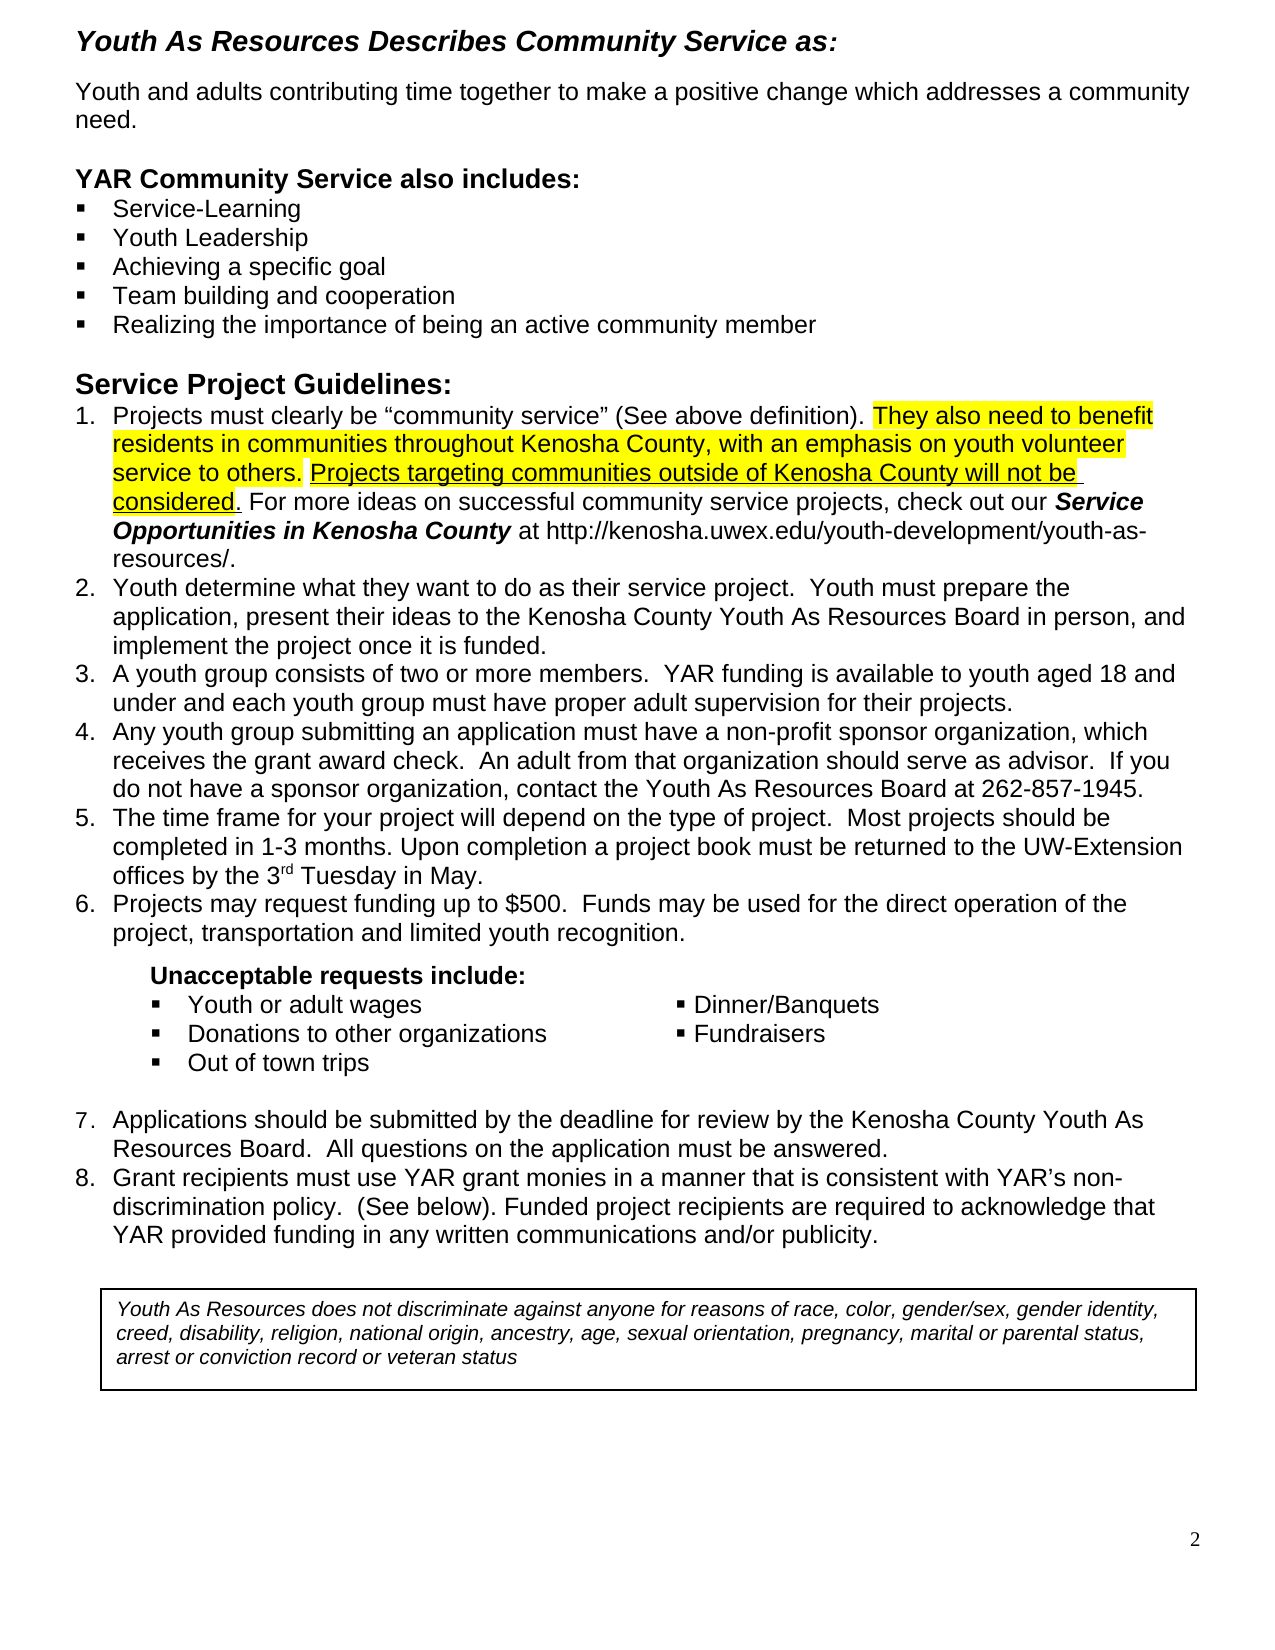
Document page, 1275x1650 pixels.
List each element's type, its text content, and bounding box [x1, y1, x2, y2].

list Youth Leadership [75, 223, 881, 252]
list Projects must clearly be “community service” (See above definition). They also need to benefit residents in communities throughout Kenosha County, with an emphasis on youth volunteer service to others. Projects targeting communities outside of Kenosha County will not be considered. For more ideas on successful community service projects, check out our Service Opportunities in Kenosha County at http://kenosha.uwex.edu/youth-development/youth-as-resources/. [75, 401, 1200, 573]
list Youth determine what they want to do as their service project. Youth must prepare the application, present their ideas to the Kenosha County Youth As Resources Board in person, and implement the project once it is funded. [75, 573, 1200, 659]
text Youth As Resources Describes Community Service as: [75, 24, 1200, 57]
text Youth and adults contributing time together to make a positive change which addresses a community need. [75, 77, 1200, 134]
list Donations to other organizations Fundraisers [150, 1019, 975, 1048]
list The time frame for your project will depend on the type of project. Most projects should be completed in 1-3 months. Upon completion a project book must be returned to the UW-Extension offices by the 3rd Tuesday in May. [75, 803, 1200, 889]
list Any youth group submitting an application must have a non-profit sponsor organization, which receives the grant award check. An adult from that organization should serve as advisor. If you do not have a sponsor organization, contact the Youth As Resources Board at 262-857-1945. [75, 717, 1200, 803]
text 8. Grant recipients must use YAR grant monies in a manner that is consistent with YAR’s non-discrimination policy. (See below). Funded project recipients are required to acknowledge that YAR provided funding in any written communications and/or publicity. [75, 1163, 1200, 1249]
list Team building and cooperation [75, 281, 881, 309]
text Unacceptable requests include: [150, 961, 1125, 990]
text YAR Community Service also includes: [75, 163, 1116, 194]
list Youth or adult wages Dinner/Banquets [150, 990, 975, 1019]
list Out of town trips [150, 1048, 975, 1077]
text 7. Applications should be submitted by the deadline for review by the Kenosha County Youth As Resources Board. All questions on the application must be answered. [75, 1105, 1200, 1163]
text Service Project Guidelines: [75, 367, 1200, 401]
list Realizing the importance of being an active community member [75, 309, 881, 338]
list A youth group consists of two or more members. YAR funding is available to youth aged 18 and under and each youth group must have proper adult supervision for their projects. [75, 659, 1200, 717]
list Service-Learning [75, 194, 881, 223]
list Achieving a specific goal [75, 252, 881, 281]
list Projects may request funding up to $500. Funds may be used for the direct operation of the project, transportation and limited youth recognition. [75, 889, 1200, 947]
